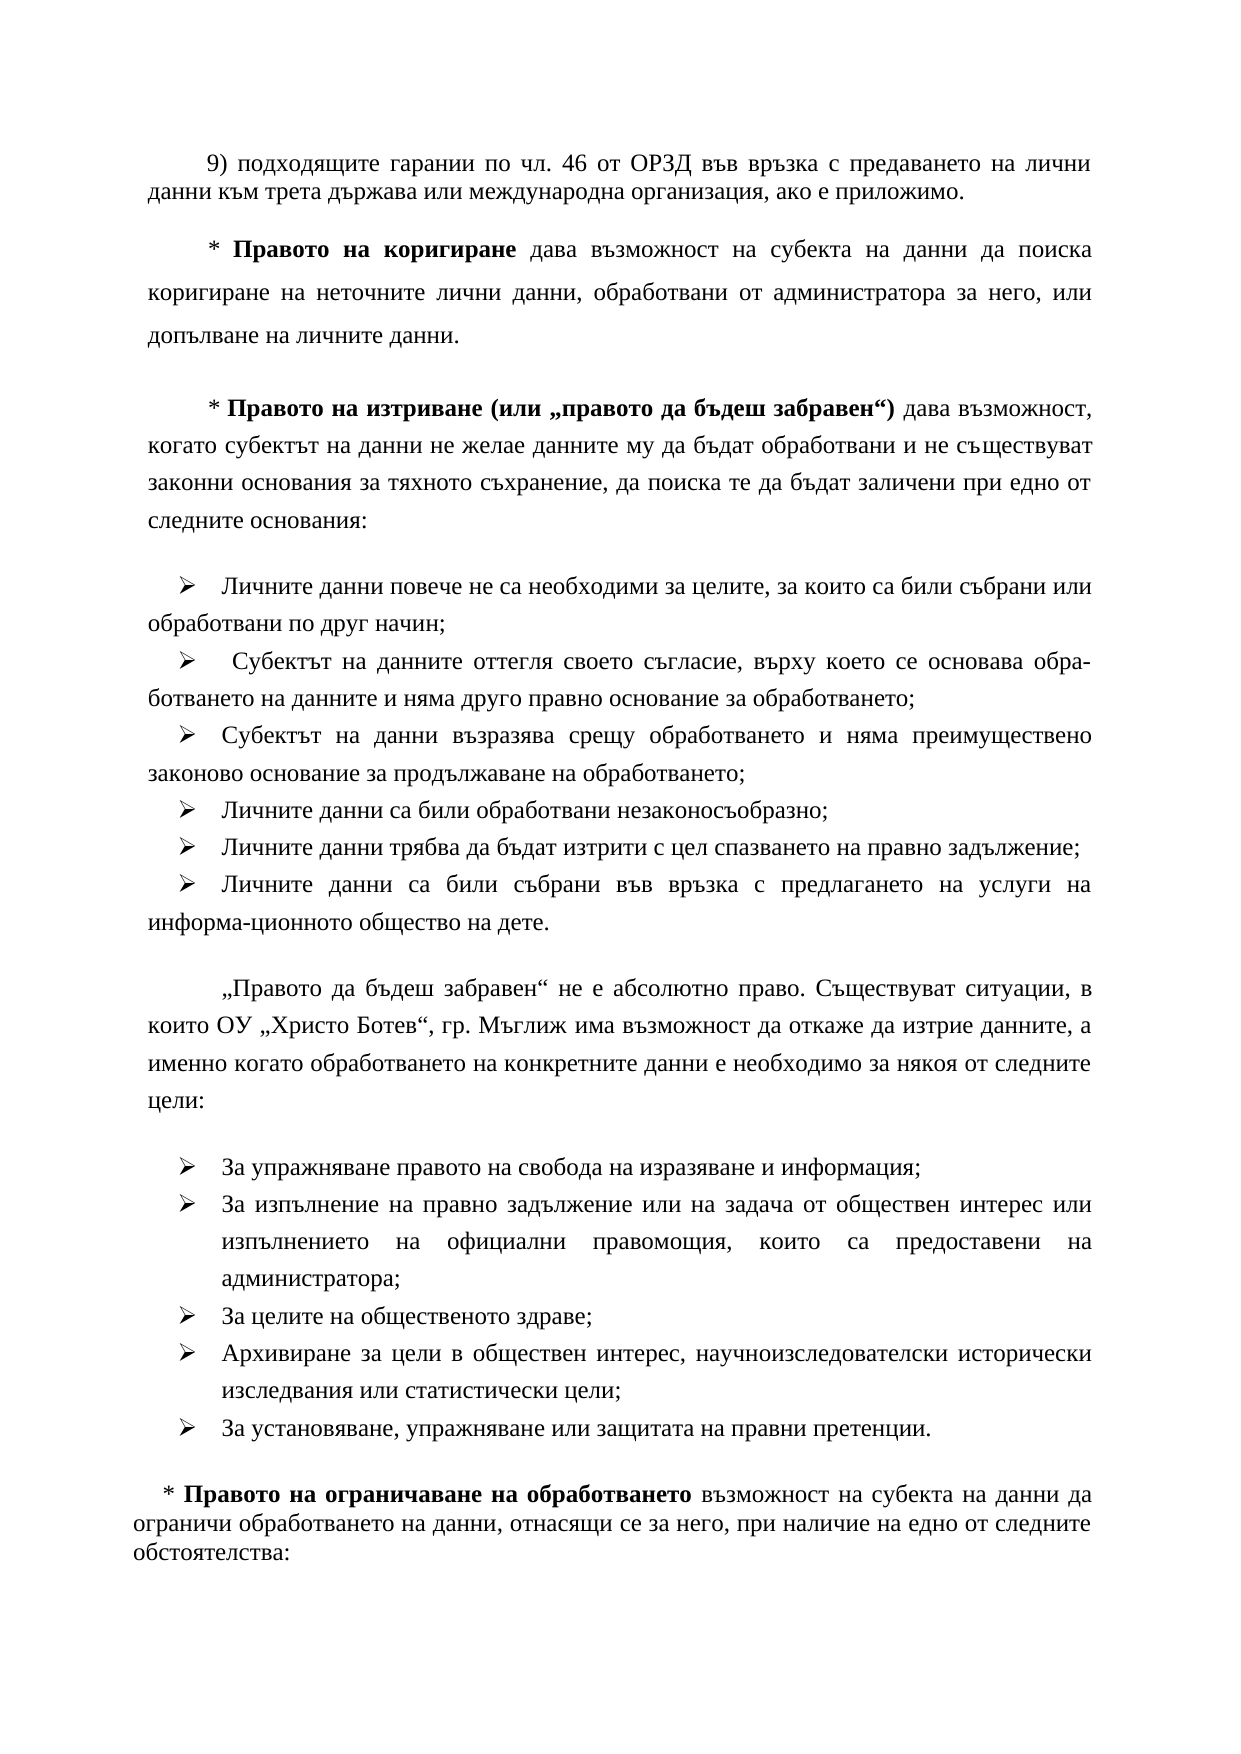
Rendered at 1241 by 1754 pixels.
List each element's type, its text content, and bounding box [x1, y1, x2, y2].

text * Правото на коригиране дава възможност на субекта на данни да поиска коригиране на неточните лични данни, обработвани от администратора за него, или допълване на личните данни. [148, 234, 1093, 349]
text * Правото на изтриване (или „правото да бъдеш забравен“) дава възможност, когато субектът на данни не желае данните му да бъдат обработвани и не съществуват законни основания за тяхното съхранение, да поиска те да бъдат заличени при едно от следните основания: [148, 393, 1093, 533]
list Субектът на данните оттегля своето съгласие, върху което се основава обра-ботването на данните и няма друго правно основание за обработването; [148, 646, 1093, 712]
list Личните данни повече не са необходими за целите, за които са били събрани или обработвани по друг начин; [148, 571, 1093, 637]
list За установяване, упражняване или защитата на правни претенции. [177, 1413, 1093, 1441]
text 9) подходящите гарании по чл. 46 от ОРЗД във връзка с предаването на лични данни към трета държава или международна организация, ако е приложимо. [148, 148, 1093, 205]
list Личните данни са били събрани във връзка с предлагането на услуги на информа-ционното общество на дете. [148, 869, 1093, 936]
list За изпълнение на правно задължение или на задача от обществен интерес или изпълнението на официални правомощия, които са предоставени на администратора; [177, 1189, 1093, 1292]
list Личните данни трябва да бъдат изтрити с цел спазването на правно задължение; [148, 832, 1093, 861]
list За целите на общественото здраве; [177, 1301, 1093, 1329]
list Личните данни са били обработвани незаконосъобразно; [148, 795, 1093, 824]
list Субектът на данни възразява срещу обработването и няма преимуществено законово основание за продължаване на обработването; [148, 720, 1093, 786]
text * Правото на ограничаване на обработването възможност на субекта на данни да ограничи обработването на данни, отнасящи се за него, при наличие на едно от следните обстоятелства: [133, 1479, 1093, 1565]
list За упражняване правото на свобода на изразяване и информация; [177, 1152, 1093, 1180]
text „Правото да бъдеш забравен“ не е абсолютно право. Съществуват ситуации, в които ОУ „Христо Ботев“, гр. Мъглиж има възможност да откаже да изтрие данните, а именно когато обработването на конкретните данни е необходимо за някоя от следните цели: [148, 973, 1093, 1114]
list Архивиране за цели в обществен интерес, научноизследователски исторически изследвания или статистически цели; [177, 1338, 1093, 1404]
